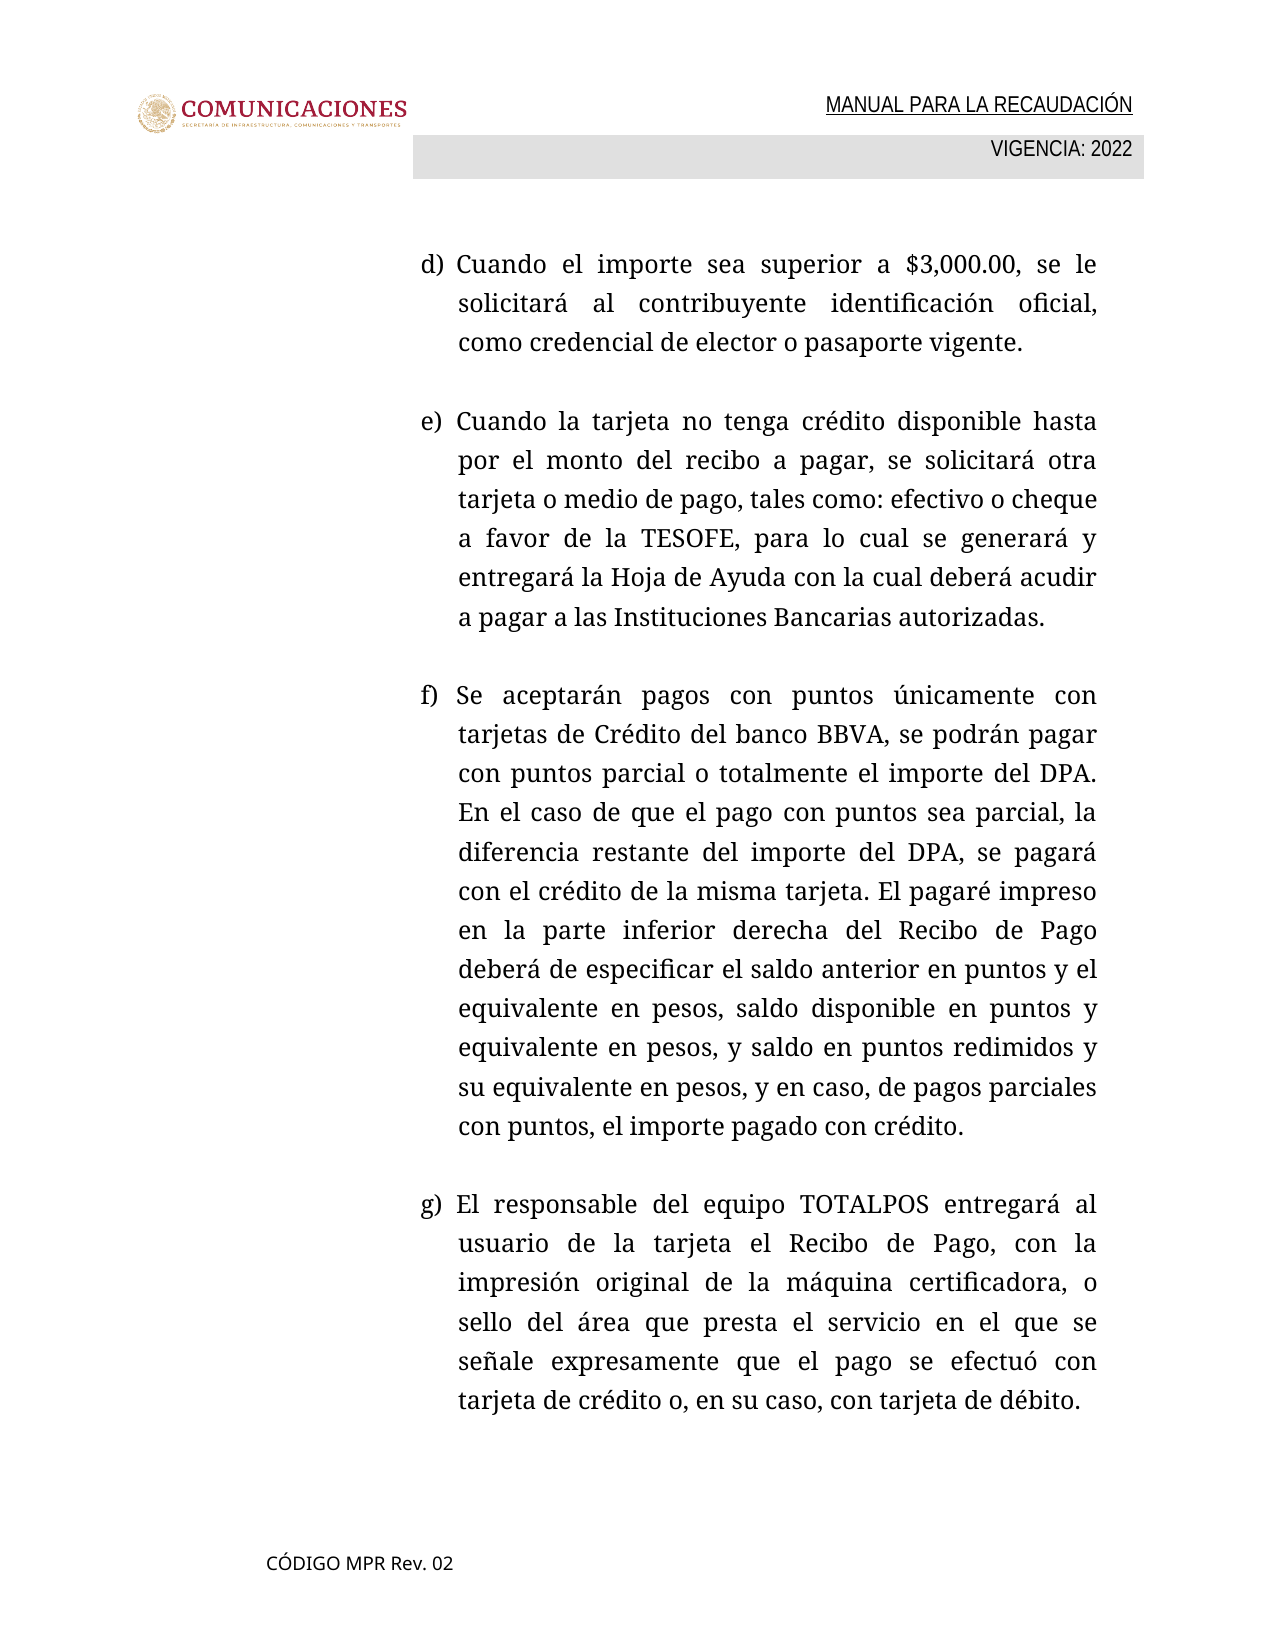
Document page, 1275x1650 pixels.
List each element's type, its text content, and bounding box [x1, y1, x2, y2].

picture [134, 91, 430, 143]
list Se aceptarán pagos con puntos únicamente con tarjetas de Crédito del banco BBVA, se podrán pagar con puntos parcial o totalmente el importe del DPA. En el caso de que el pago con puntos sea parcial, la diferencia restante del importe del DPA, se pagará con el crédito de la misma tarjeta. El pagaré impreso en la parte inferior derecha del Recibo de Pago deberá de especificar el saldo anterior en puntos y el equivalente en pesos, saldo disponible en puntos y equivalente en pesos, y saldo en puntos redimidos y su equivalente en pesos, y en caso, de pagos parciales con puntos, el importe pagado con crédito. [420, 678, 1098, 1142]
list Cuando el importe sea superior a $3,000.00, se le solicitará al contribuyente identificación oficial, como credencial de elector o pasaporte vigente. [420, 247, 1098, 359]
list Cuando la tarjeta no tenga crédito disponible hasta por el monto del recibo a pagar, se solicitará otra tarjeta o medio de pago, tales como: efectivo o cheque a favor de la TESOFE, para lo cual se generará y entregará la Hoja de Ayuda con la cual deberá acudir a pagar a las Instituciones Bancarias autorizadas. [420, 403, 1098, 633]
list El responsable del equipo TOTALPOS entregará al usuario de la tarjeta el Recibo de Pago, con la impresión original de la máquina certificadora, o sello del área que presta el servicio en el que se señale expresamente que el pago se efectuó con tarjeta de crédito o, en su caso, con tarjeta de débito. [420, 1187, 1098, 1417]
